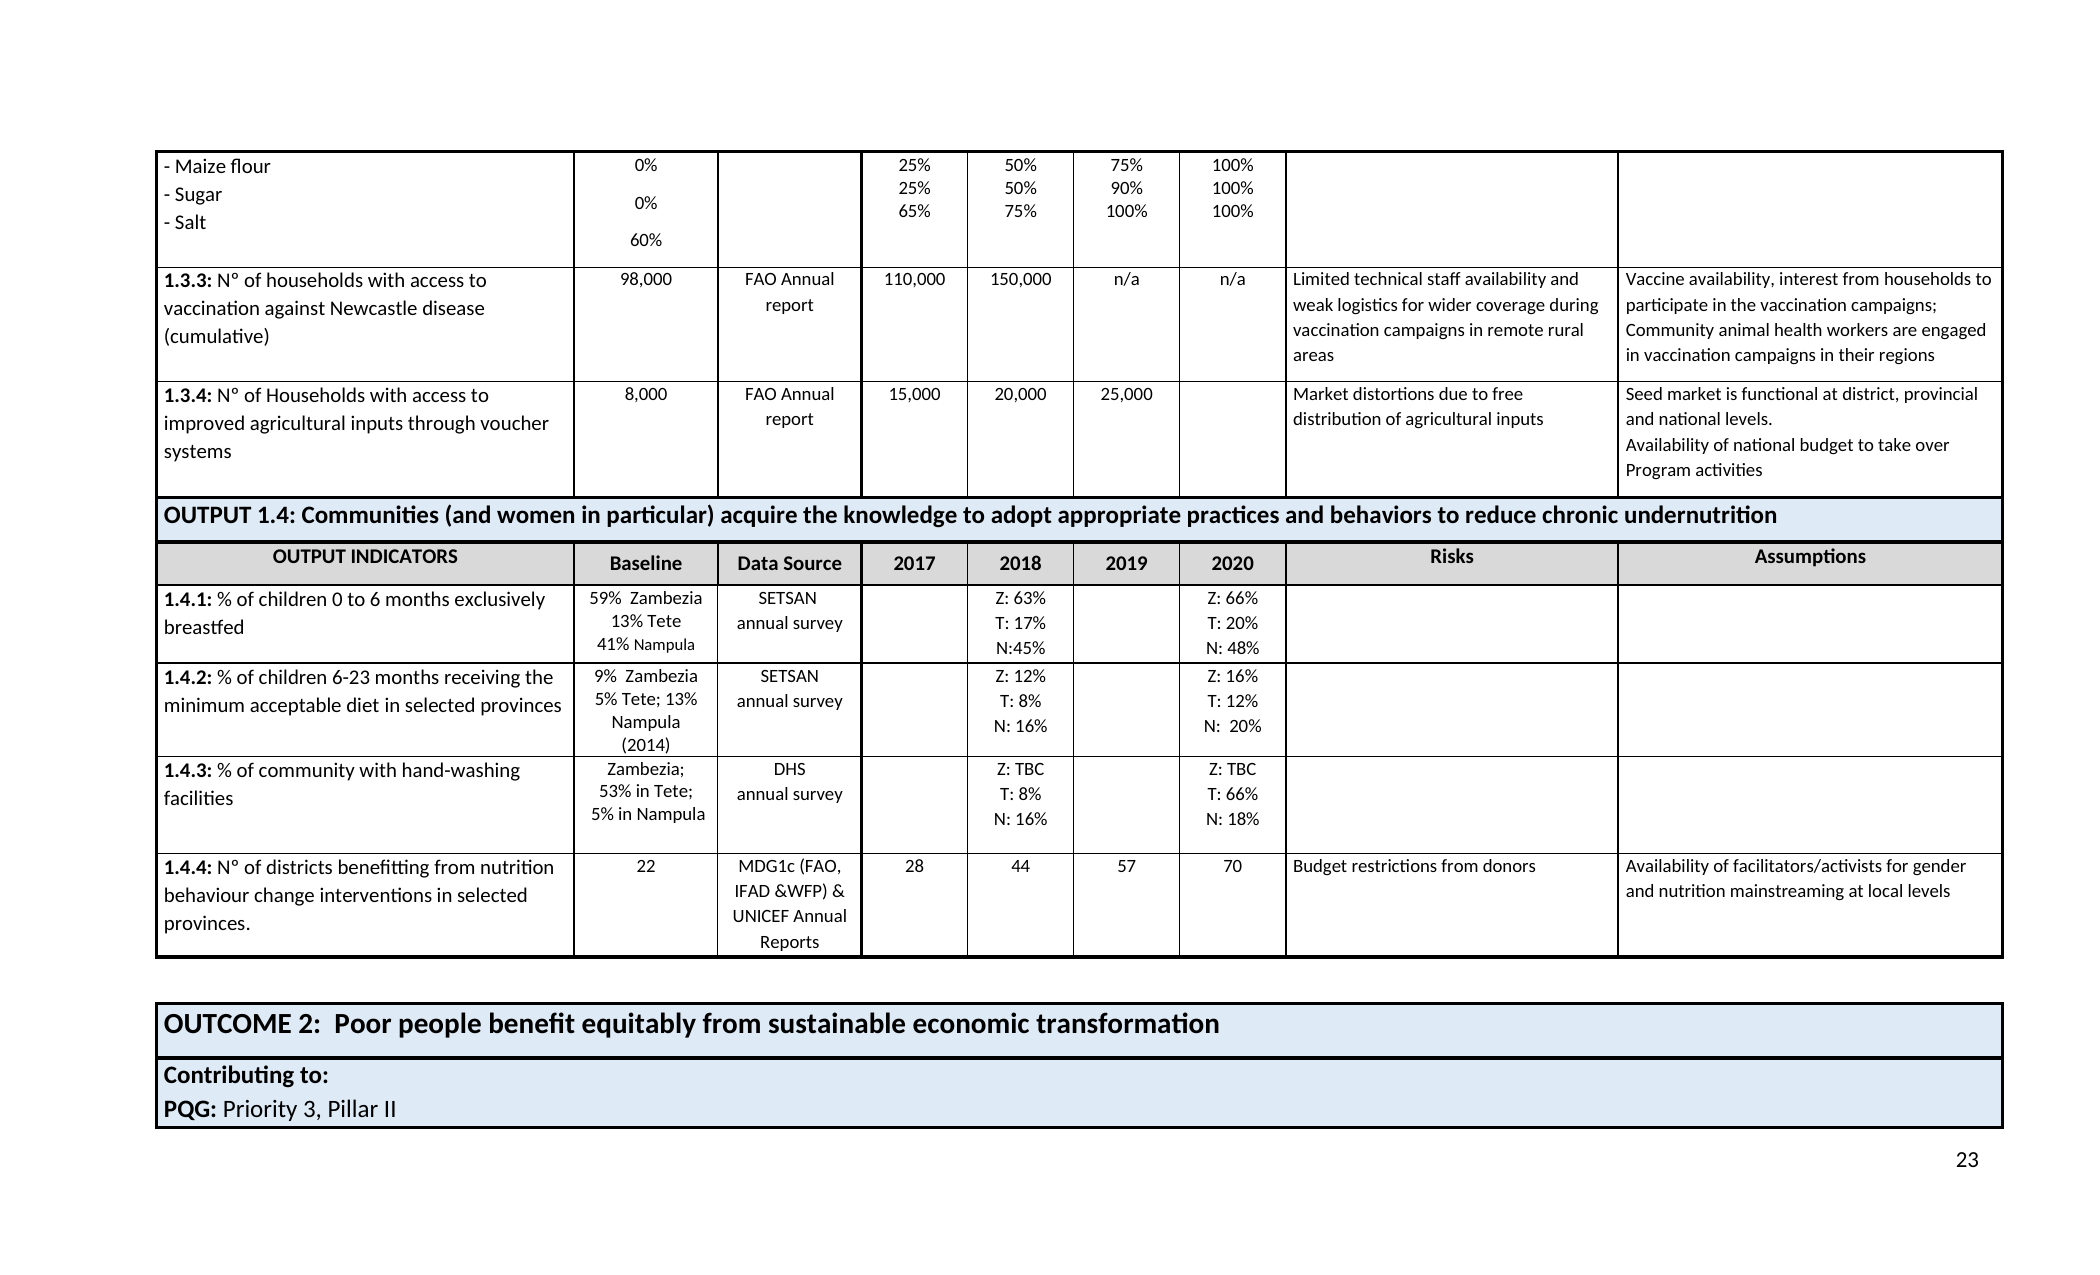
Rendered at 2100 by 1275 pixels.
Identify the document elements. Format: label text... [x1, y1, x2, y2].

table_cell [1074, 586, 1179, 662]
table_cell 1.4.1: % of children 0 to 6 months exclusively breastfed [158, 586, 573, 662]
table_cell [1287, 757, 1617, 853]
table_cell Seed market is functional at district, provincial and national levels. Availability of national budget to take over Program activities [1619, 382, 2001, 496]
table_cell Z: 63% T: 17% N:45% [968, 586, 1073, 662]
table_cell Z: TBC T: 8% N: 16% [968, 757, 1073, 853]
table_cell 1.4.4: Nº of districts benefitting from nutrition behaviour change interventions in selected provinces. [158, 854, 573, 955]
table_cell OUTPUT 1.4: Communities (and women in particular) acquire the knowledge to adopt appropriate practices and behaviors to reduce chronic undernutrition [158, 499, 2001, 540]
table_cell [1619, 153, 2001, 267]
table_cell 150,000 [968, 268, 1073, 381]
table_cell Availability of facilitators/activists for gender and nutrition mainstreaming at local levels [1619, 854, 2001, 955]
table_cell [863, 153, 967, 267]
table_cell SETSAN annual survey [718, 664, 860, 756]
table_cell Zambezia; 53% in Tete; 5% in Nampula [575, 757, 717, 853]
table_cell [1074, 757, 1179, 853]
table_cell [1074, 153, 1179, 267]
table_cell FAO Annual report [719, 382, 860, 496]
table_cell 9% Zambezia 5% Tete; 13% Nampula (2014) [575, 664, 717, 756]
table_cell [719, 153, 860, 267]
table_cell FAO Annual report [719, 268, 860, 381]
table_cell 25,000 [1074, 382, 1179, 496]
table_cell Data Source [719, 544, 860, 584]
table_cell 15,000 [863, 382, 967, 496]
table_cell MDG1c (FAO, IFAD &WFP) & UNICEF Annual Reports [718, 854, 860, 955]
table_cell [1287, 153, 1617, 267]
table_cell [1619, 664, 2001, 756]
table_cell 110,000 [863, 268, 967, 381]
table_cell 2018 [968, 544, 1073, 584]
table_cell [863, 664, 967, 756]
table_cell n/a [1074, 268, 1179, 381]
table_cell 57 [1074, 854, 1179, 955]
table_header OUTCOME 2: Poor people benefit equitably from sustainable economic transformation [158, 1005, 2001, 1056]
table_cell 59% Zambezia 13% Tete 41% Nampula [575, 586, 717, 662]
table_cell [1287, 586, 1617, 662]
table_cell Z: 16% T: 12% N: 20% [1180, 664, 1285, 756]
table_cell SETSAN annual survey [718, 586, 860, 662]
table_cell Z: 12% T: 8% N: 16% [968, 664, 1073, 756]
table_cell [1180, 153, 1285, 267]
table_cell OUTPUT INDICATORS [158, 544, 573, 584]
table_cell [1074, 664, 1179, 756]
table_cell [158, 1060, 2001, 1126]
table_cell Baseline [575, 544, 717, 584]
table_cell 2019 [1074, 544, 1179, 584]
table_cell Risks [1287, 544, 1617, 584]
table_cell 2017 [863, 544, 967, 584]
table_cell Limited technical staff availability and weak logistics for wider coverage during vaccination campaigns in remote rural areas [1287, 268, 1617, 381]
table_cell Z: 66% T: 20% N: 48% [1180, 586, 1285, 662]
table_cell 1.4.2: % of children 6-23 months receiving the minimum acceptable diet in selected provinces [158, 664, 573, 756]
table_cell Assumptions [1619, 544, 2001, 584]
table_cell [1619, 757, 2001, 853]
table_cell DHS annual survey [718, 757, 860, 853]
table_cell [863, 757, 967, 853]
table_cell 1.4.3: % of community with hand-washing facilities [158, 757, 573, 853]
table_cell 2020 [1180, 544, 1285, 584]
table_cell Market distortions due to free distribution of agricultural inputs [1287, 382, 1617, 496]
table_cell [968, 153, 1073, 267]
table_cell 28 [863, 854, 967, 955]
table_cell 98,000 [575, 268, 717, 381]
table_cell n/a [1180, 268, 1285, 381]
table_cell [863, 586, 967, 662]
table_cell 8,000 [575, 382, 717, 496]
table_cell [1180, 382, 1285, 496]
table_cell 1.3.4: Nº of Households with access to improved agricultural inputs through voucher systems [158, 382, 573, 496]
table_cell 20,000 [968, 382, 1073, 496]
table_cell Vaccine availability, interest from households to participate in the vaccination campaigns; Community animal health workers are engaged in vaccination campaigns in their regions [1619, 268, 2001, 381]
table_cell 22 [575, 854, 717, 955]
table_cell [1619, 586, 2001, 662]
table_cell Budget restrictions from donors [1287, 854, 1617, 955]
table_cell 70 [1180, 854, 1285, 955]
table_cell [575, 153, 717, 267]
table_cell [158, 153, 573, 267]
table_cell 1.3.3: Nº of households with access to vaccination against Newcastle disease (cumulative) [158, 268, 573, 381]
table_cell Z: TBC T: 66% N: 18% [1180, 757, 1285, 853]
table_cell 44 [968, 854, 1073, 955]
table_cell [1287, 664, 1617, 756]
